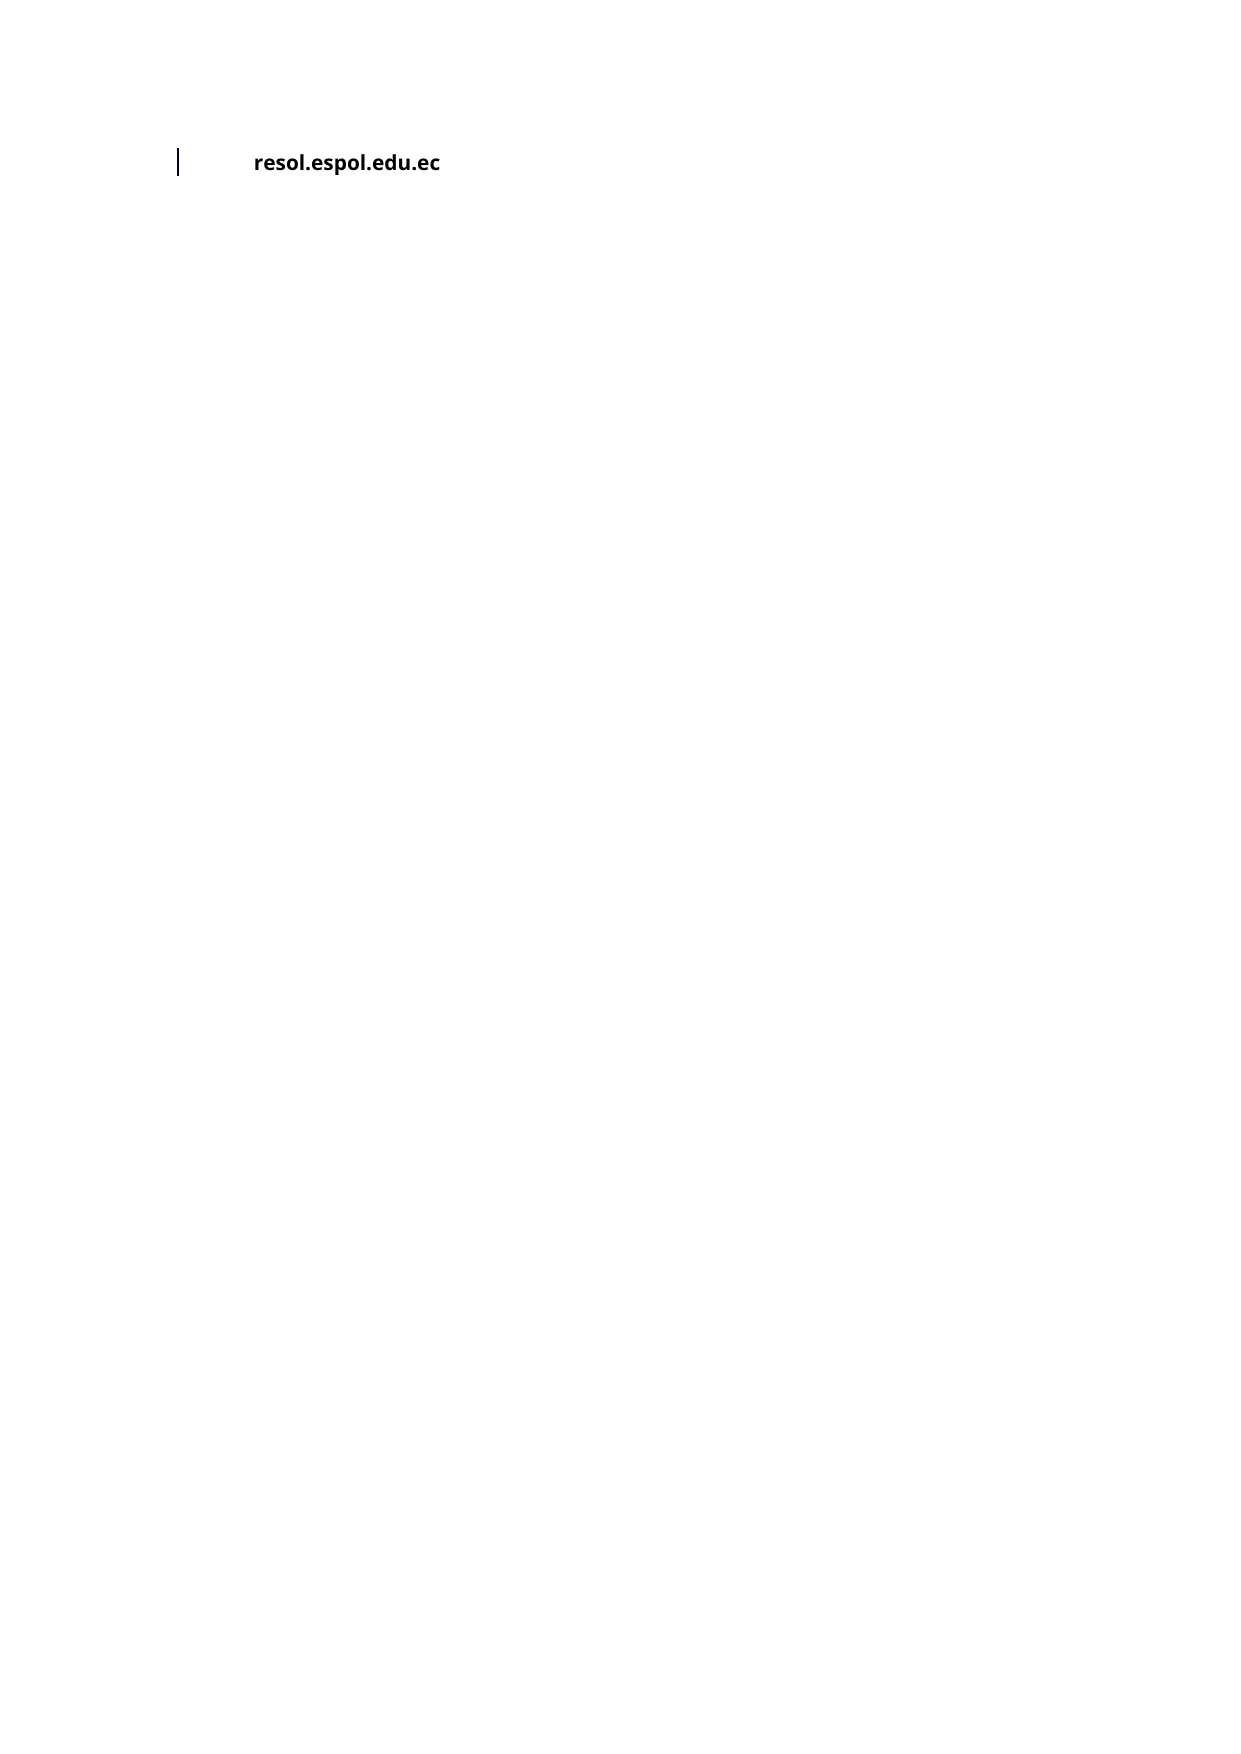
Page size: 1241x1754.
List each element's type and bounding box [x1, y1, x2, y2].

table_cell [179, 148, 1063, 176]
